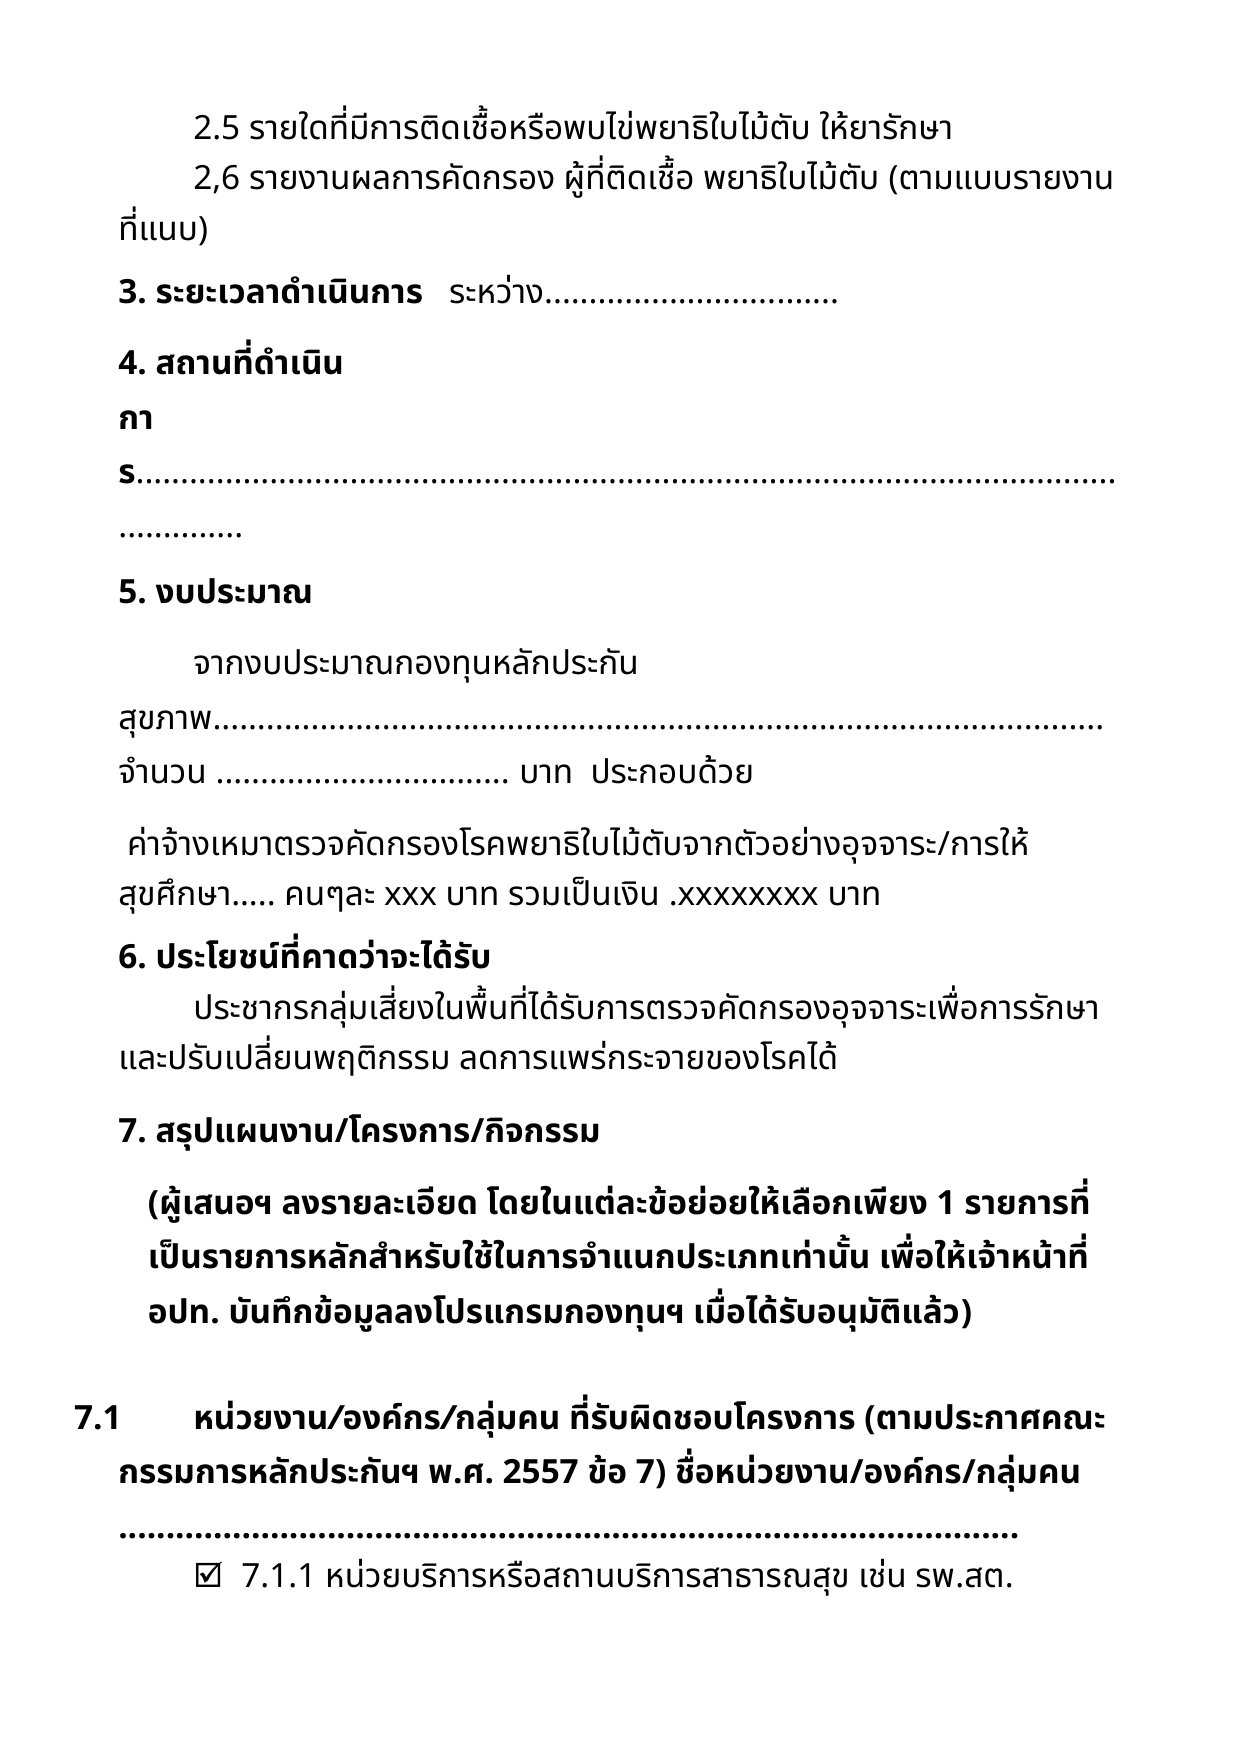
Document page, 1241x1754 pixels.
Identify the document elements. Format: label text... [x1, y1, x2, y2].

text 6. ประโยชน์ที่คาดว่าจะได้รับ [118, 933, 1122, 984]
text 7. สรุปแผนงาน/โครงการ/กิจกรรม [118, 1107, 1122, 1158]
text 7.1 หน่วยงาน/องค์กร/กลุ่มคน ที่รับผิดชอบโครงการ (ตามประกาศคณะกรรมการหลักประกันฯ พ.ศ. 2557 ข้อ 7) ชื่อหน่วยงาน/องค์กร/กลุ่มคน ............................................................................................... [74, 1394, 1122, 1548]
text (ผู้เสนอฯ ลงรายละเอียด โดยในแต่ละข้อย่อยให้เลือกเพียง 1 รายการที่เป็นรายการหลักสำหรับใช้ในการจำแนกประเภทเท่านั้น เพื่อให้เจ้าหน้าที่ อปท. บันทึกข้อมูลลงโปรแกรมกองทุนฯ เมื่อได้รับอนุมัติแล้ว) [148, 1178, 1122, 1338]
text 3. ระยะเวลาดำเนินการ ระหว่าง................................. [118, 268, 1122, 318]
text 2,6 รายงานผลการคัดกรอง ผู้ที่ติดเชื้อ พยาธิใบไม้ตับ (ตามแบบรายงานที่แนบ) [118, 154, 1122, 255]
text ประชากรกลุ่มเสี่ยงในพื้นที่ได้รับการตรวจคัดกรองอุจจาระเพื่อการรักษา และปรับเปลี่ยนพฤติกรรม ลดการแพร่กระจายของโรคได้ [118, 984, 1122, 1084]
text 5. งบประมาณ [118, 568, 1122, 618]
text ค่าจ้างเหมาตรวจคัดกรองโรคพยาธิใบไม้ตับจากตัวอย่างอุจจาระ/การให้สุขศึกษา….. คนๆละ xxx บาท รวมเป็นเงิน .xxxxxxxx บาท [118, 819, 1122, 921]
text 4. สถานที่ดำเนินการ............................................................................................................................ [118, 339, 1122, 548]
text จากงบประมาณกองทุนหลักประกันสุขภาพ.................................................................................................... จำนวน ................................. บาท ประกอบด้วย [118, 639, 1122, 799]
text 2.5 รายใดที่มีการติดเชื้อหรือพบไข่พยาธิใบไม้ตับ ให้ยารักษา [118, 103, 1122, 154]
text 7.1.1 หน่วยบริการหรือสถานบริการสาธารณสุข เช่น รพ.สต. [118, 1551, 1122, 1602]
